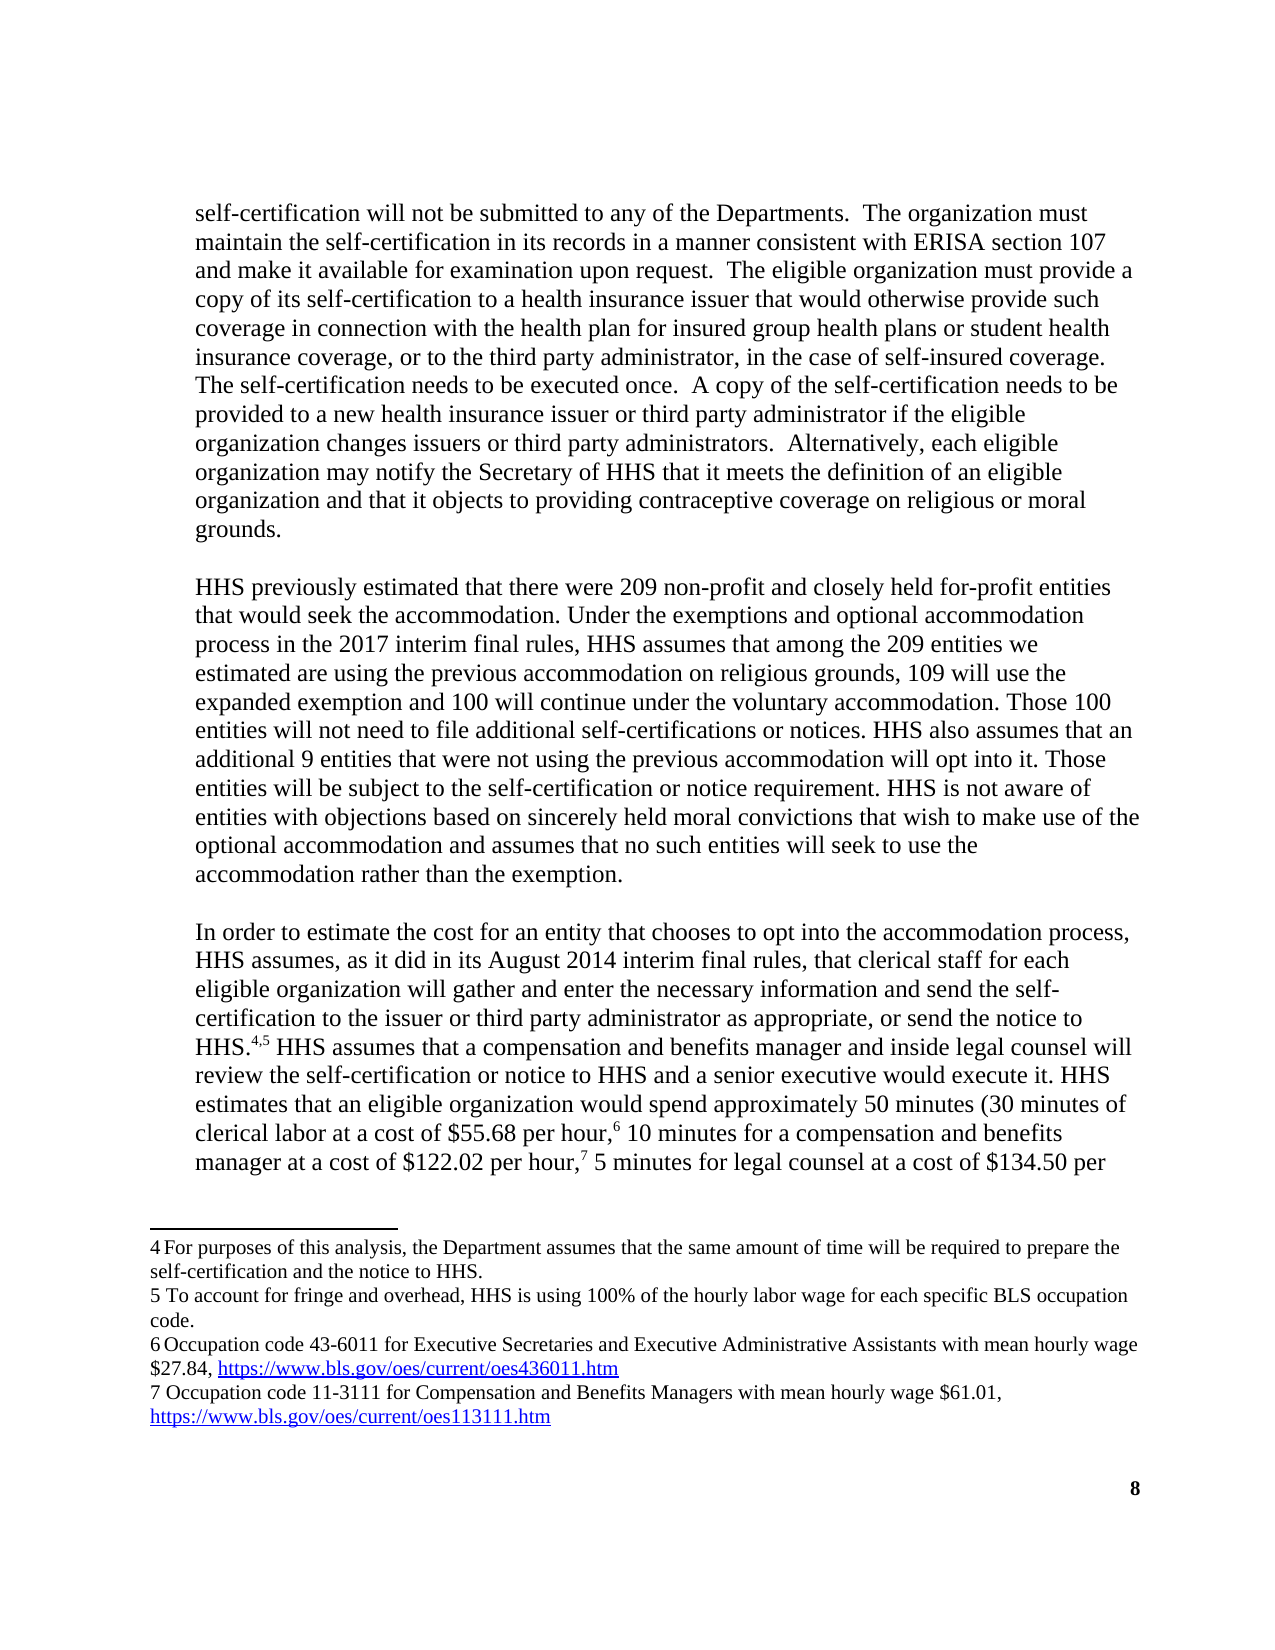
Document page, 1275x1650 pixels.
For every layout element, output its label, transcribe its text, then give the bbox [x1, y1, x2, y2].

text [195, 198, 1140, 543]
text HHS previously estimated that there were 209 non-profit and closely held for-profit entities that would seek the accommodation. Under the exemptions and optional accommodation process in the 2017 interim final rules, HHS assumes that among the 209 entities we estimated are using the previous accommodation on religious grounds, 109 will use the expanded exemption and 100 will continue under the voluntary accommodation. Those 100 entities will not need to file additional self-certifications or notices. HHS also assumes that an additional 9 entities that were not using the previous accommodation will opt into it. Those entities will be subject to the self-certification or notice requirement. HHS is not aware of entities with objections based on sincerely held moral convictions that wish to make use of the optional accommodation and assumes that no such entities will seek to use the accommodation rather than the exemption. [195, 572, 1140, 888]
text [195, 917, 1140, 1176]
